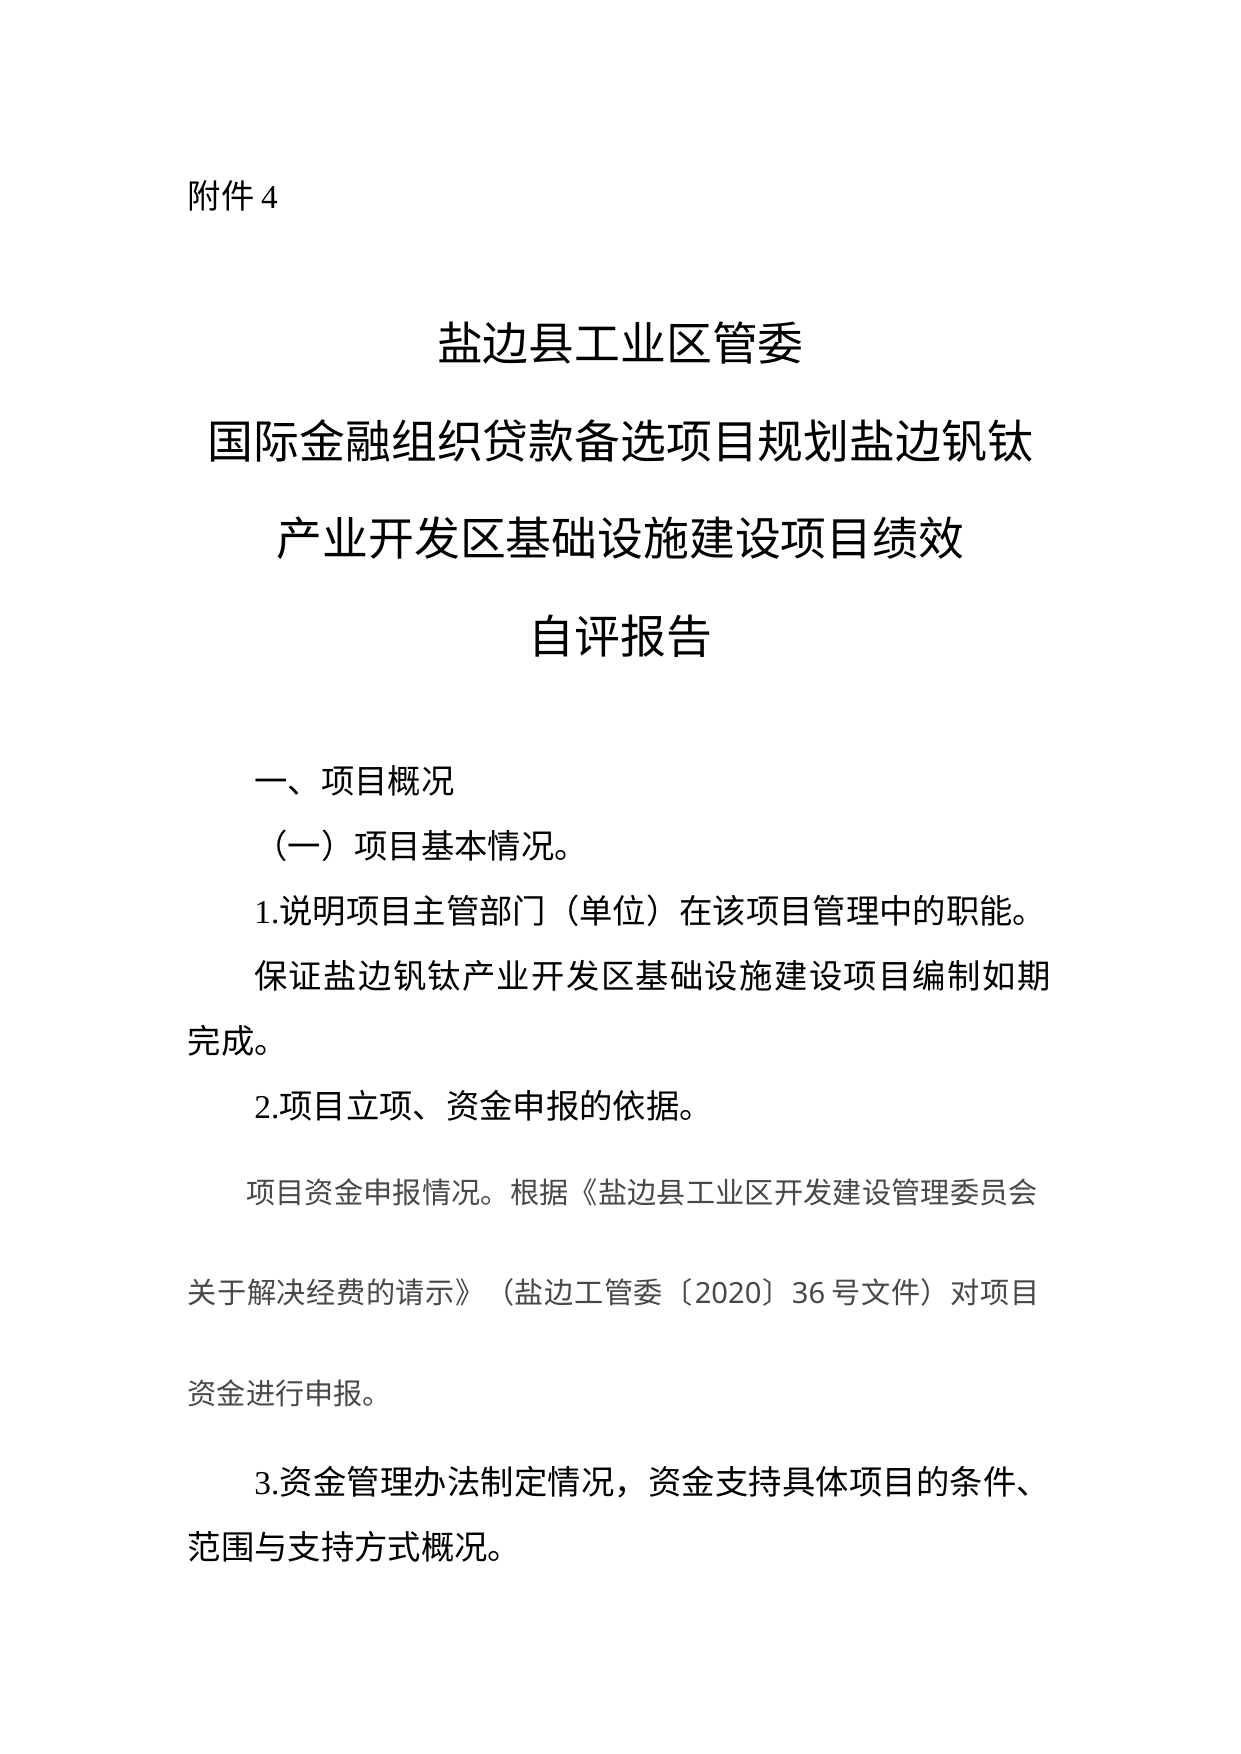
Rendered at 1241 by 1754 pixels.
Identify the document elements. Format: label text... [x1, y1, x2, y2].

text 附件4 [187, 162, 1053, 227]
text 保证盐边钒钛产业开发区基础设施建设项目编制如期完成。 [187, 942, 1053, 1072]
text 项目资金申报情况。根据《盐边县工业区开发建设管理委员会关于解决经费的请示》（盐边工管委〔2020〕36号文件）对项目资金进行申报。 [187, 1158, 1040, 1424]
text 国际金融组织贷款备选项目规划盐边钒钛产业开发区基础设施建设项目绩效 [187, 389, 1053, 584]
text （一）项目基本情况。 [187, 812, 1053, 877]
text 3.资金管理办法制定情况，资金支持具体项目的条件、范围与支持方式概况。 [187, 1448, 1053, 1578]
text 1.说明项目主管部门（单位）在该项目管理中的职能。 [187, 877, 1053, 942]
text 一、项目概况 [187, 747, 1053, 812]
text 自评报告 [187, 584, 1053, 682]
text 盐边县工业区管委 [187, 292, 1053, 389]
text 2.项目立项、资金申报的依据。 [187, 1072, 1053, 1137]
